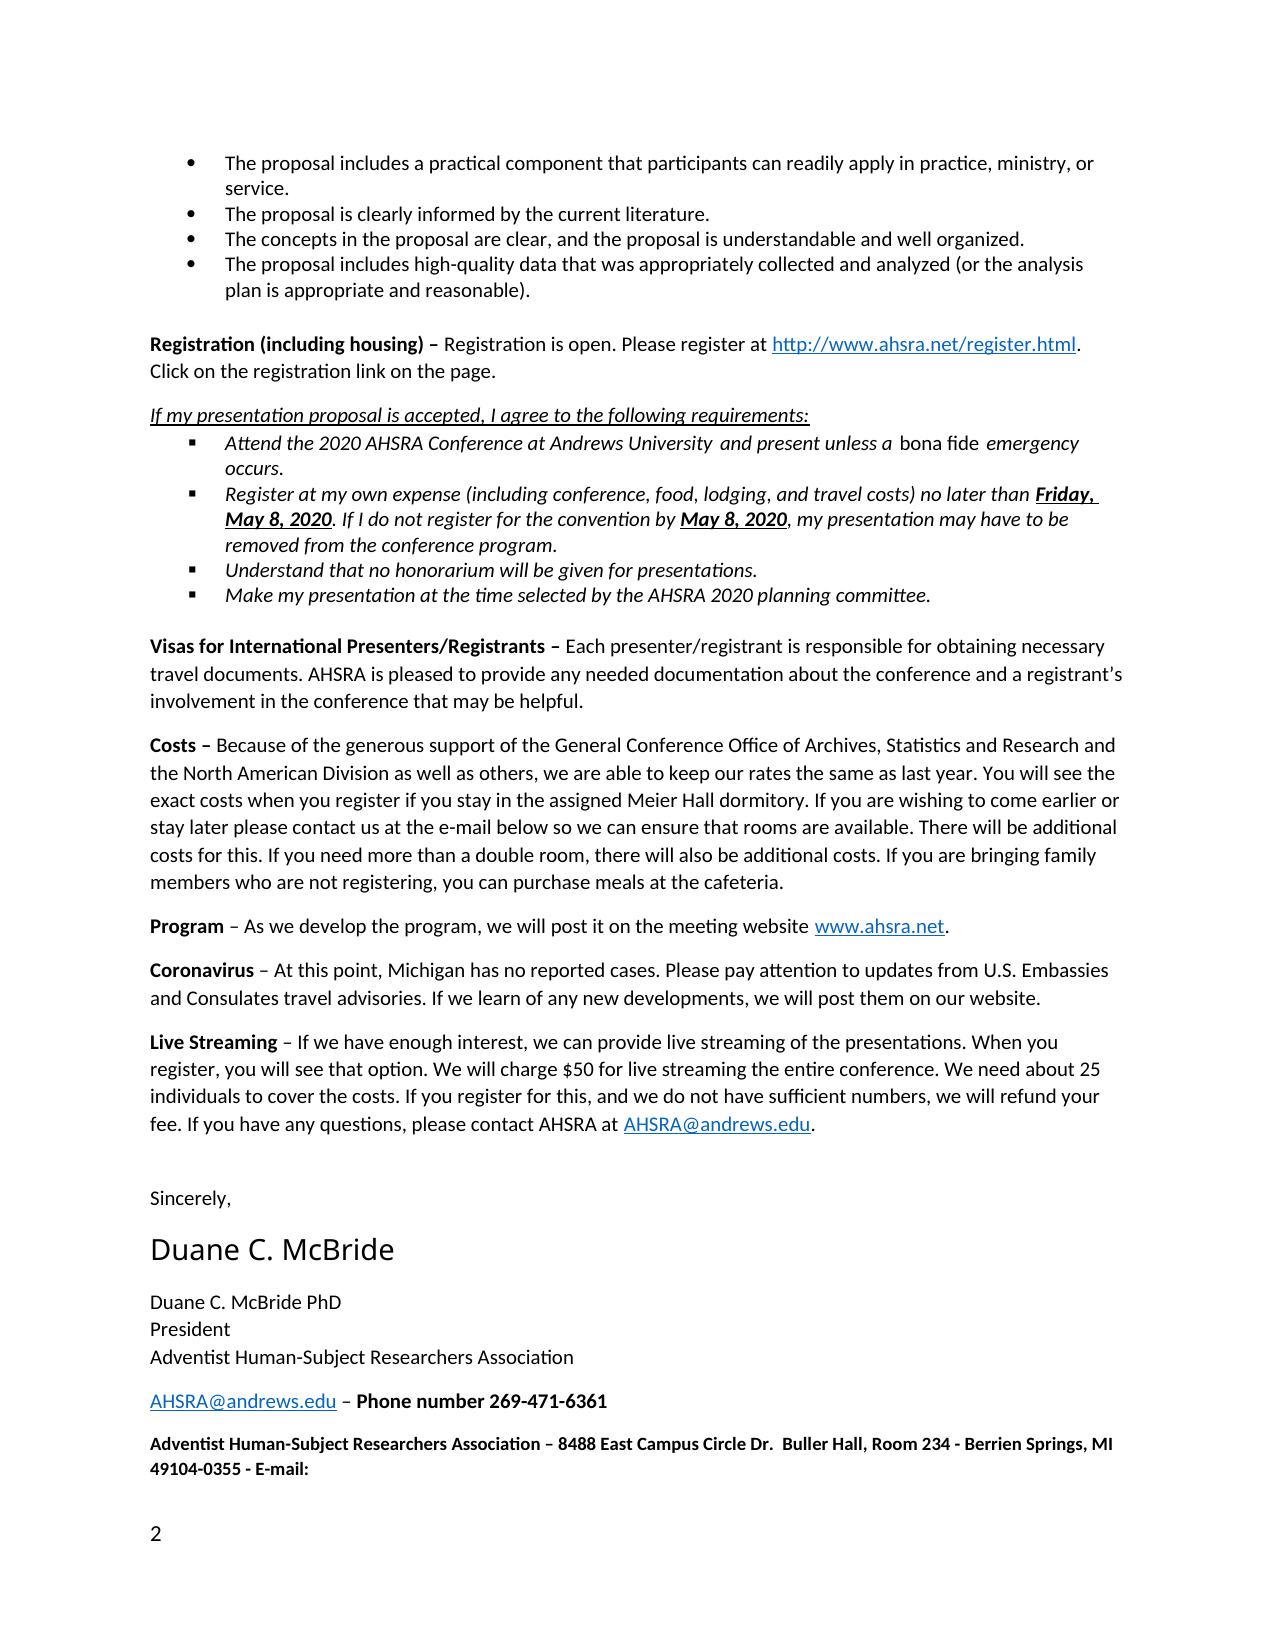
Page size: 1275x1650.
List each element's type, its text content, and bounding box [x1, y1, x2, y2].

list The proposal includes high-quality data that was appropriately collected and analyzed (or the analysis plan is appropriate and reasonable). [187, 252, 1125, 331]
text President Adventist Human-Subject Researchers Association [150, 1316, 1125, 1369]
text Sincerely, [150, 1186, 1125, 1211]
list Register at my own expense (including conference, food, lodging, and travel costs) no later than Friday, May 8, 2020. If I do not register for the convention by May 8, 2020, my presentation may have to be removed from the conference program. [187, 481, 1125, 557]
text Program – As we develop the program, we will post it on the meeting website www.ahsra.net. [150, 913, 1125, 939]
text AHSRA@andrews.edu – Phone number 269-471-6361 [150, 1388, 1125, 1413]
text Registration (including housing) – Registration is open. Please register at http://www.ahsra.net/register.html. Click on the registration link on the page. [150, 331, 1125, 384]
list Understand that no honorarium will be given for presentations. [187, 557, 1125, 583]
text Adventist Human-Subject Researchers Association – 8488 East Campus Circle Dr. Buller Hall, Room 234 - Berrien Springs, MI 49104-0355 - E-mail: [150, 1432, 1125, 1479]
list Make my presentation at the time selected by the AHSRA 2020 planning committee. [187, 583, 1125, 608]
list The proposal is clearly informed by the current literature. [187, 201, 1125, 226]
text Costs – Because of the generous support of the General Conference Office of Archives, Statistics and Research and the North American Division as well as others, we are able to keep our rates the same as last year. You will see the exact costs when you register if you stay in the assigned Meier Hall dormitory. If you are wishing to come earlier or stay later please contact us at the e-mail below so we can ensure that rooms are available. There will be additional costs for this. If you need more than a double room, there will also be additional costs. If you are bringing family members who are not registering, you can purchase meals at the cafeteria. [150, 732, 1125, 895]
text Visas for International Presenters/Registrants – Each presenter/registrant is responsible for obtaining necessary travel documents. AHSRA is pleased to provide any needed documentation about the conference and a registrant’s involvement in the conference that may be helpful. [150, 633, 1125, 714]
text If my presentation proposal is accepted, I agree to the following requirements: [150, 403, 1125, 428]
list The proposal includes a practical component that participants can readily apply in practice, ministry, or service. [187, 150, 1125, 201]
text Live Streaming – If we have enough interest, we can provide live streaming of the presentations. When you register, you will see that option. We will charge $50 for live streaming the entire conference. We need about 25 individuals to cover the costs. If you register for this, and we do not have sufficient numbers, we will refund your fee. If you have any questions, please contact AHSRA at AHSRA@andrews.edu. [150, 1029, 1125, 1167]
text Duane C. McBride PhD [150, 1289, 1125, 1314]
text Duane C. McBride [150, 1229, 1125, 1269]
list The concepts in the proposal are clear, and the proposal is understandable and well organized. [187, 226, 1125, 252]
text Coronavirus – At this point, Michigan has no reported cases. Please pay attention to updates from U.S. Embassies and Consulates travel advisories. If we learn of any new developments, we will post them on our website. [150, 957, 1125, 1010]
list Attend the 2020 AHSRA Conference at Andrews University and present unless a bona fide emergency occurs. [187, 430, 1125, 481]
